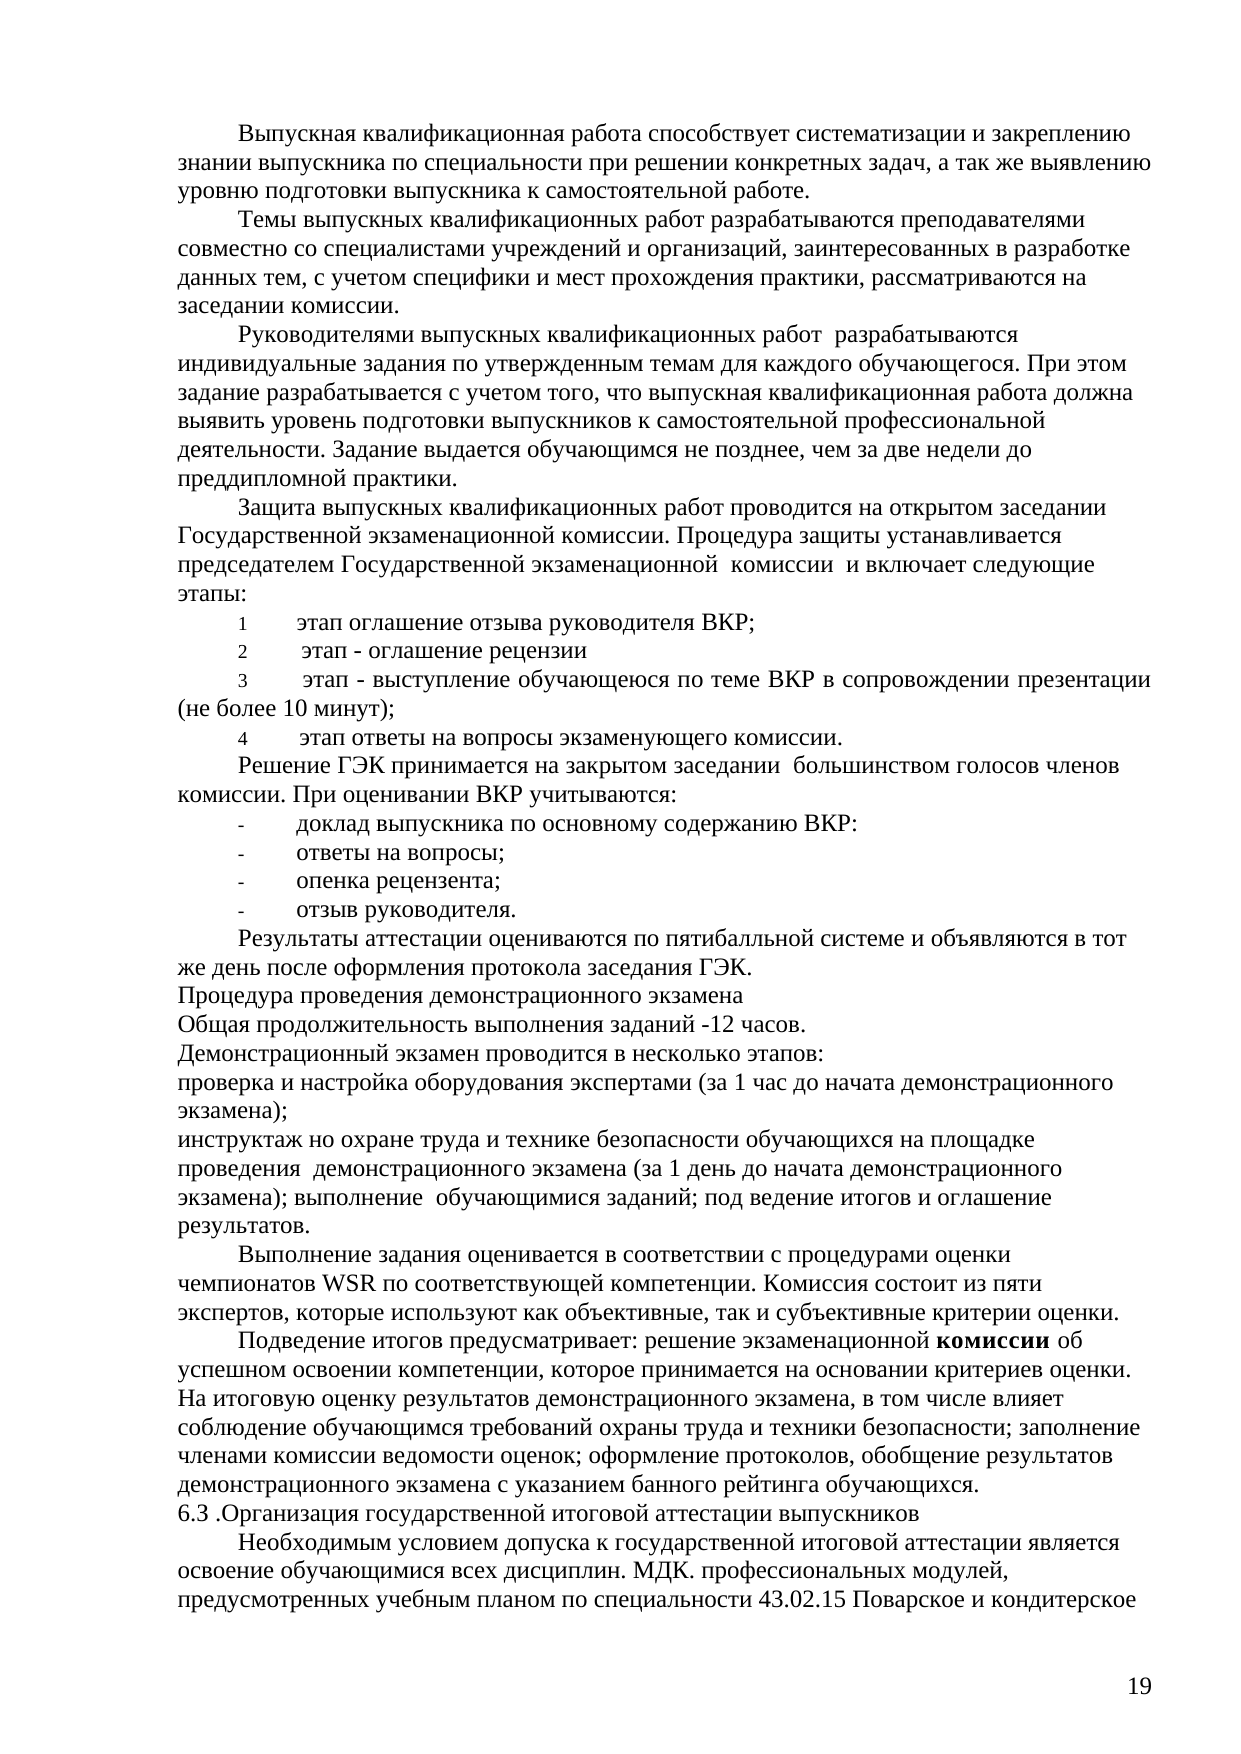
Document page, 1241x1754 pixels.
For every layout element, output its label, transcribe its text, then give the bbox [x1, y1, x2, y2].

text Выпускная квалификационная работа способствует систематизации и закреплению знании выпускника по специальности при решении конкретных задач, а так же выявлению уровню подготовки выпускника к самостоятельной работе. [177, 118, 1152, 204]
text Темы выпускных квалификационных работ разрабатываются преподавателями совместно со специалистами учреждений и организаций, заинтересованных в разработке данных тем, с учетом специфики и мест прохождения практики, рассматриваются на заседании комиссии. [177, 204, 1152, 319]
text проверка и настройка оборудования экспертами (за 1 час до начата демонстрационного экзамена); [177, 1067, 1152, 1124]
list ответы на вопросы; [177, 837, 1152, 866]
list этап ответы на вопросы экзаменующего комиссии. [177, 722, 1152, 751]
list этап - оглашение рецензии [177, 636, 1152, 664]
list этап оглашение отзыва руководителя ВКР; [177, 607, 1152, 636]
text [177, 1527, 1152, 1613]
text инструктаж но охране труда и технике безопасности обучающихся на площадке проведения демонстрационного экзамена (за 1 день до начата демонстрационного экзамена); выполнение обучающимися заданий; под ведение итогов и оглашение результатов. [177, 1124, 1152, 1239]
list опенка рецензента; [177, 866, 1152, 894]
list этап - выступление обучающеюся по теме ВКР в сопровождении презентации (не более 10 минут); [177, 664, 1152, 722]
text Демонстрационный экзамен проводится в несколько этапов: [177, 1038, 1152, 1067]
list доклад выпускника по основному содержанию ВКР: [177, 808, 1152, 837]
text Решение ГЭК принимается на закрытом заседании большинством голосов членов комиссии. При оценивании ВКР учитываются: [177, 751, 1152, 808]
text Защита выпускных квалификационных работ проводится на открытом заседании Государственной экзаменационной комиссии. Процедура защиты устанавливается председателем Государственной экзаменационной комиссии и включает следующие этапы: [177, 492, 1152, 607]
text Руководителями выпускных квалификационных работ разрабатываются индивидуальные задания по утвержденным темам для каждого обучающегося. При этом задание разрабатывается с учетом того, что выпускная квалификационная работа должна выявить уровень подготовки выпускников к самостоятельной профессиональной деятельности. Задание выдается обучающимся не позднее, чем за две недели до преддипломной практики. [177, 319, 1152, 492]
text 6.З .Организация государственной итоговой аттестации выпускников [177, 1498, 1152, 1527]
text Общая продолжительность выполнения заданий -12 часов. [177, 1009, 1152, 1038]
text Выполнение задания оценивается в соответствии с процедурами оценки чемпионатов WSR по соответствующей компетенции. Комиссия состоит из пяти экспертов, которые используют как объективные, так и субъективные критерии оценки. [177, 1239, 1152, 1326]
text Результаты аттестации оцениваются по пятибалльной системе и объявляются в тот же день после оформления протокола заседания ГЭК. [177, 923, 1152, 981]
list отзыв руководителя. [177, 894, 1152, 923]
text Подведение итогов предусматривает: решение экзаменационной комиссии об успешном освоении компетенции, которое принимается на основании критериев оценки. На итоговую оценку результатов демонстрационного экзамена, в том числе влияет соблюдение обучающимся требований охраны труда и техники безопасности; заполнение членами комиссии ведомости оценок; оформление протоколов, обобщение результатов демонстрационного экзамена с указанием банного рейтинга обучающихся. [177, 1326, 1152, 1498]
text Процедура проведения демонстрационного экзамена [177, 981, 1152, 1009]
